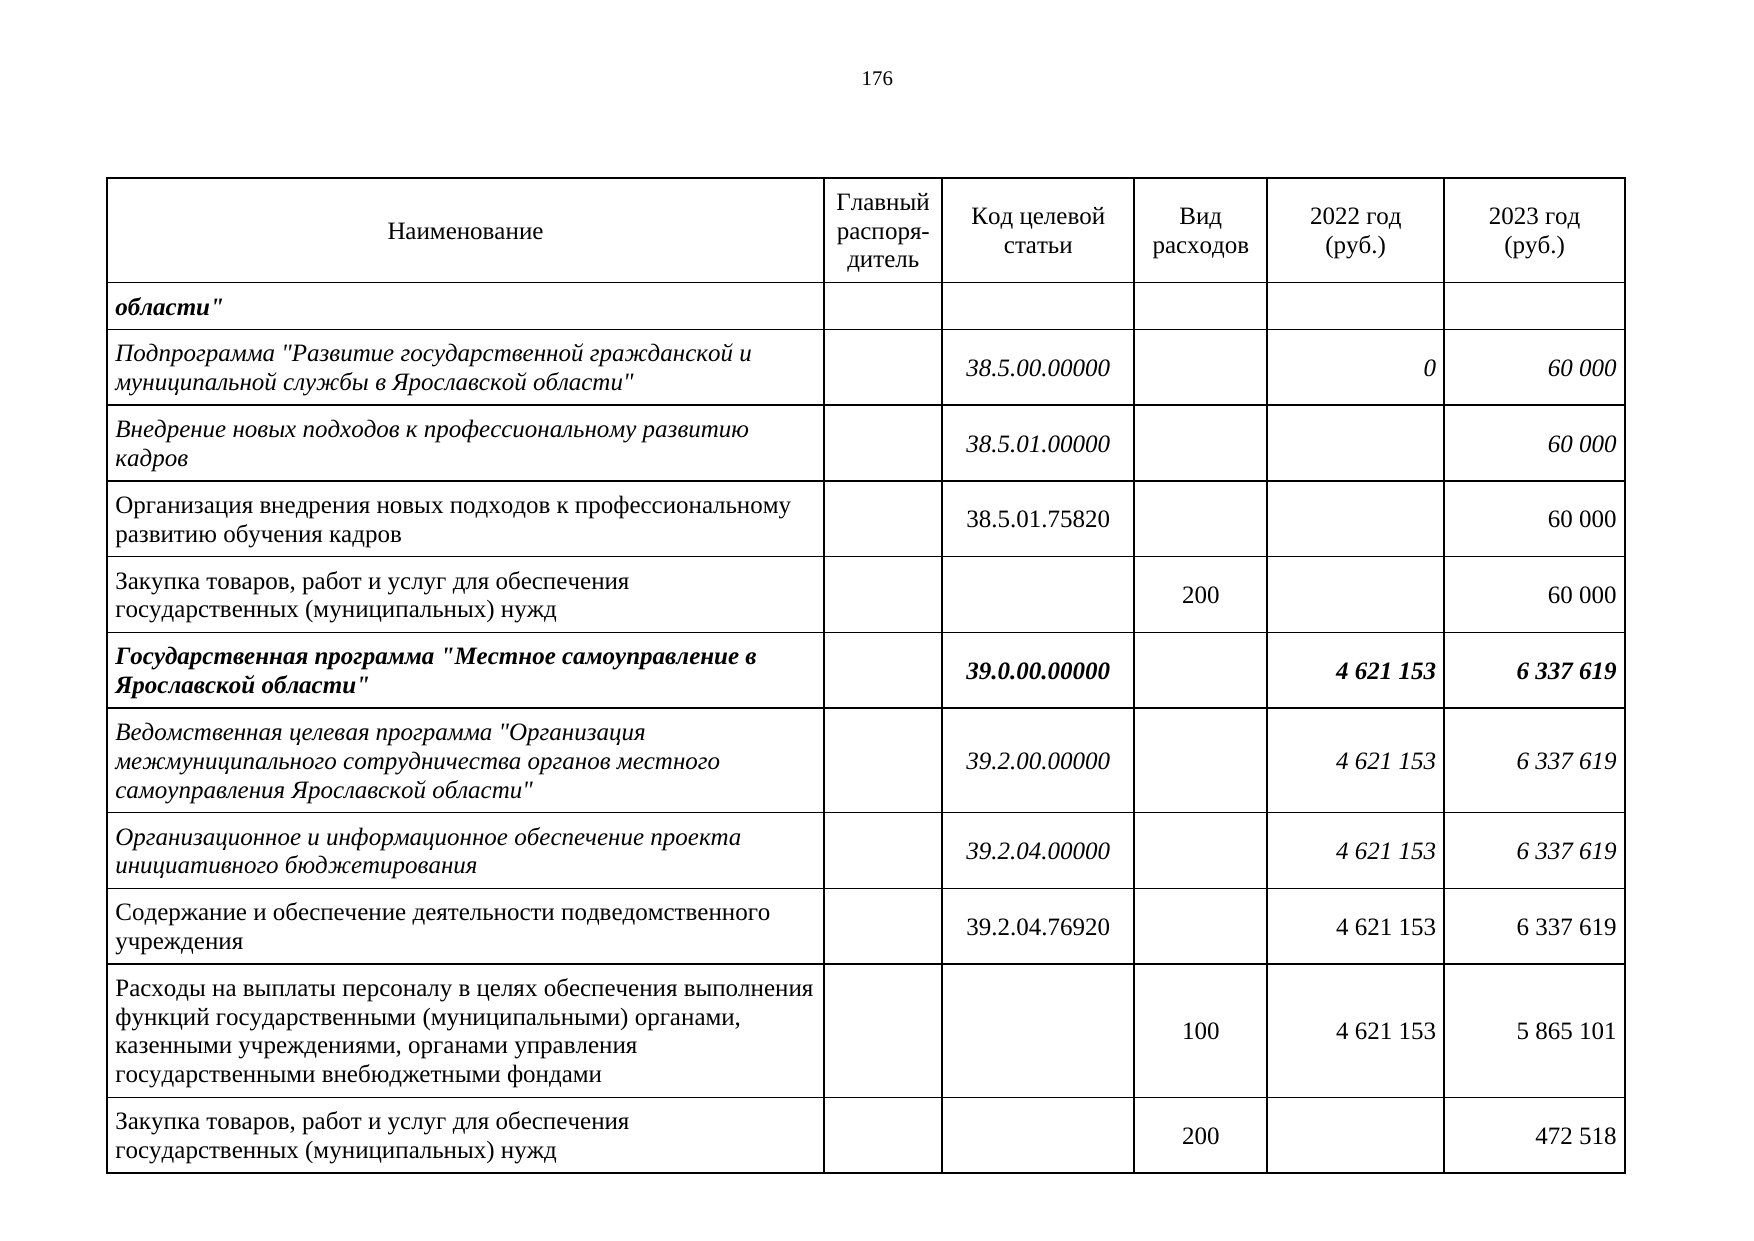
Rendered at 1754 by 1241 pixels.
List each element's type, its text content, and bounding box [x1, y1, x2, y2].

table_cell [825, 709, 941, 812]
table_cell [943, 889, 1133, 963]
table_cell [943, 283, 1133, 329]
table_header Главный распоря-дитель [825, 179, 941, 282]
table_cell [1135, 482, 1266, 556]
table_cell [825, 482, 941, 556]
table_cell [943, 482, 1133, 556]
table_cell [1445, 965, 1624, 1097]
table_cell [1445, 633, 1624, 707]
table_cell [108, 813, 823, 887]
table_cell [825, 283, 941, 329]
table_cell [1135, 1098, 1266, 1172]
table_header Наименование [108, 179, 823, 282]
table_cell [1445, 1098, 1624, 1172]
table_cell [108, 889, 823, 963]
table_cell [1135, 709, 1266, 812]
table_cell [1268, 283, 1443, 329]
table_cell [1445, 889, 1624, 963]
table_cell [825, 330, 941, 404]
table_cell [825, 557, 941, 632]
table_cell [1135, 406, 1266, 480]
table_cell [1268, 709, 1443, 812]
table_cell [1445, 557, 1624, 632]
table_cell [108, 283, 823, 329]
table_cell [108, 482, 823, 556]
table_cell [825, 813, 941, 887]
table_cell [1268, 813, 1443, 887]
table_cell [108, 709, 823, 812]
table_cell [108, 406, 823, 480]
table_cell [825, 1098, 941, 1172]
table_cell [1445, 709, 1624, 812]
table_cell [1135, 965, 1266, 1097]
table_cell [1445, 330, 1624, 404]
table_header 2023 год (руб.) [1445, 179, 1624, 282]
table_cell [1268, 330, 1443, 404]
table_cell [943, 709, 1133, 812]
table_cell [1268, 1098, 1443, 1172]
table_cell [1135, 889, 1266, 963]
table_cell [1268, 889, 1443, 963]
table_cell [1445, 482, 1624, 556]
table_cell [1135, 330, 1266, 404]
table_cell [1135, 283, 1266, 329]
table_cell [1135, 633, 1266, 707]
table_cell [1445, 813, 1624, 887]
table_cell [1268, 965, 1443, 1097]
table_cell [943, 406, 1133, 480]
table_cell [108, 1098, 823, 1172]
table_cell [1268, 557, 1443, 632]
table_header Вид расходов [1135, 179, 1266, 282]
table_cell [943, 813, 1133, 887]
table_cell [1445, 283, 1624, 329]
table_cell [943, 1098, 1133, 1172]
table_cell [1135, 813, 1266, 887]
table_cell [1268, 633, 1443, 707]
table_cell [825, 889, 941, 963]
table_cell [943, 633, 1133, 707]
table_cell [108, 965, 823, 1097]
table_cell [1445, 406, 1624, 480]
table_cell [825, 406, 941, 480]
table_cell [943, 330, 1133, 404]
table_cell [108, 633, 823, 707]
table_header Код целевой статьи [943, 179, 1133, 282]
table_header 2022 год (руб.) [1268, 179, 1443, 282]
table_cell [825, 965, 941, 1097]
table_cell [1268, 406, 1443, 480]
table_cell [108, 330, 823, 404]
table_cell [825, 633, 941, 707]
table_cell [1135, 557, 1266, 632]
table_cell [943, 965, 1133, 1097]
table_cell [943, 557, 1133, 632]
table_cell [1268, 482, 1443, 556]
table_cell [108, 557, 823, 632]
